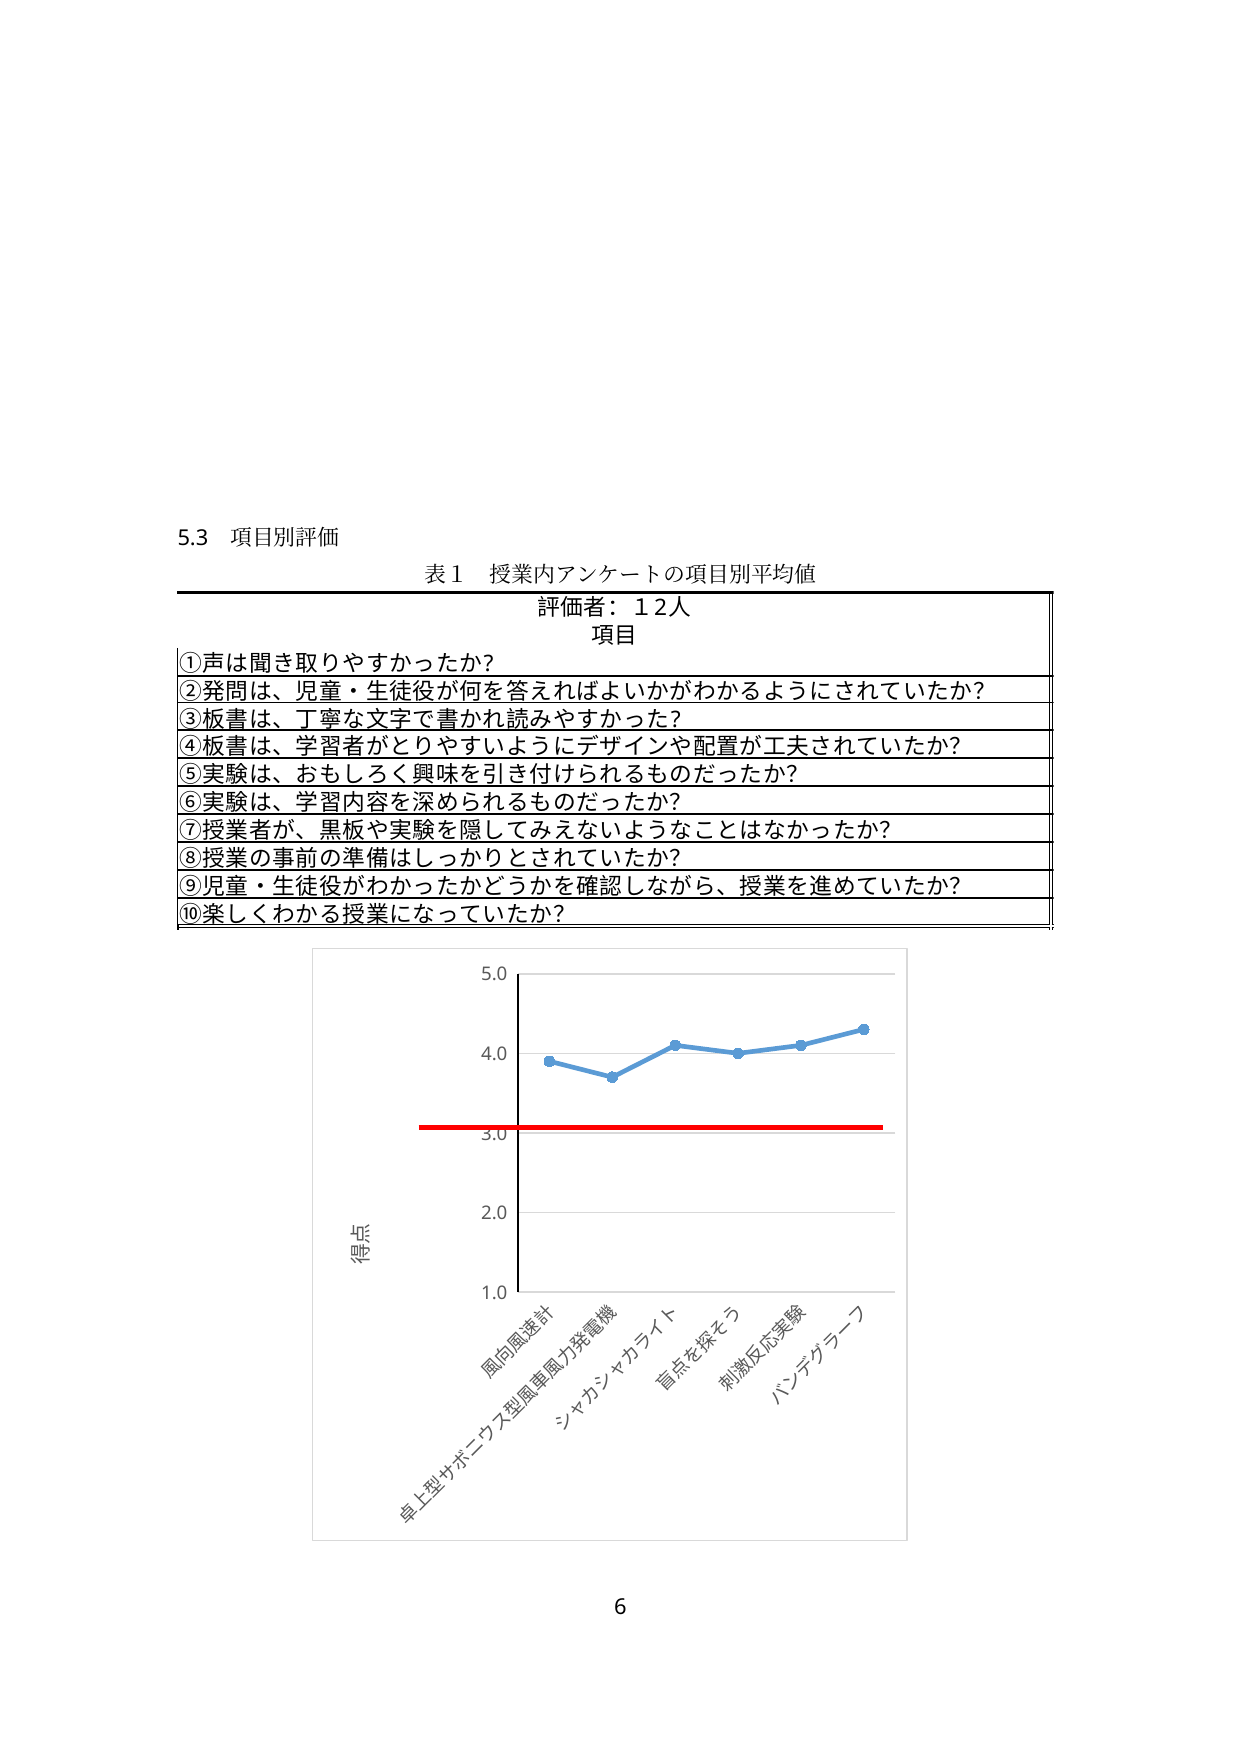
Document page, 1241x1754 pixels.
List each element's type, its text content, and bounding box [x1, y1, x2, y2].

text 5.3 項目別評価 [177, 517, 1063, 554]
text 表１ 授業内アンケートの項目別平均値 [177, 554, 1063, 592]
